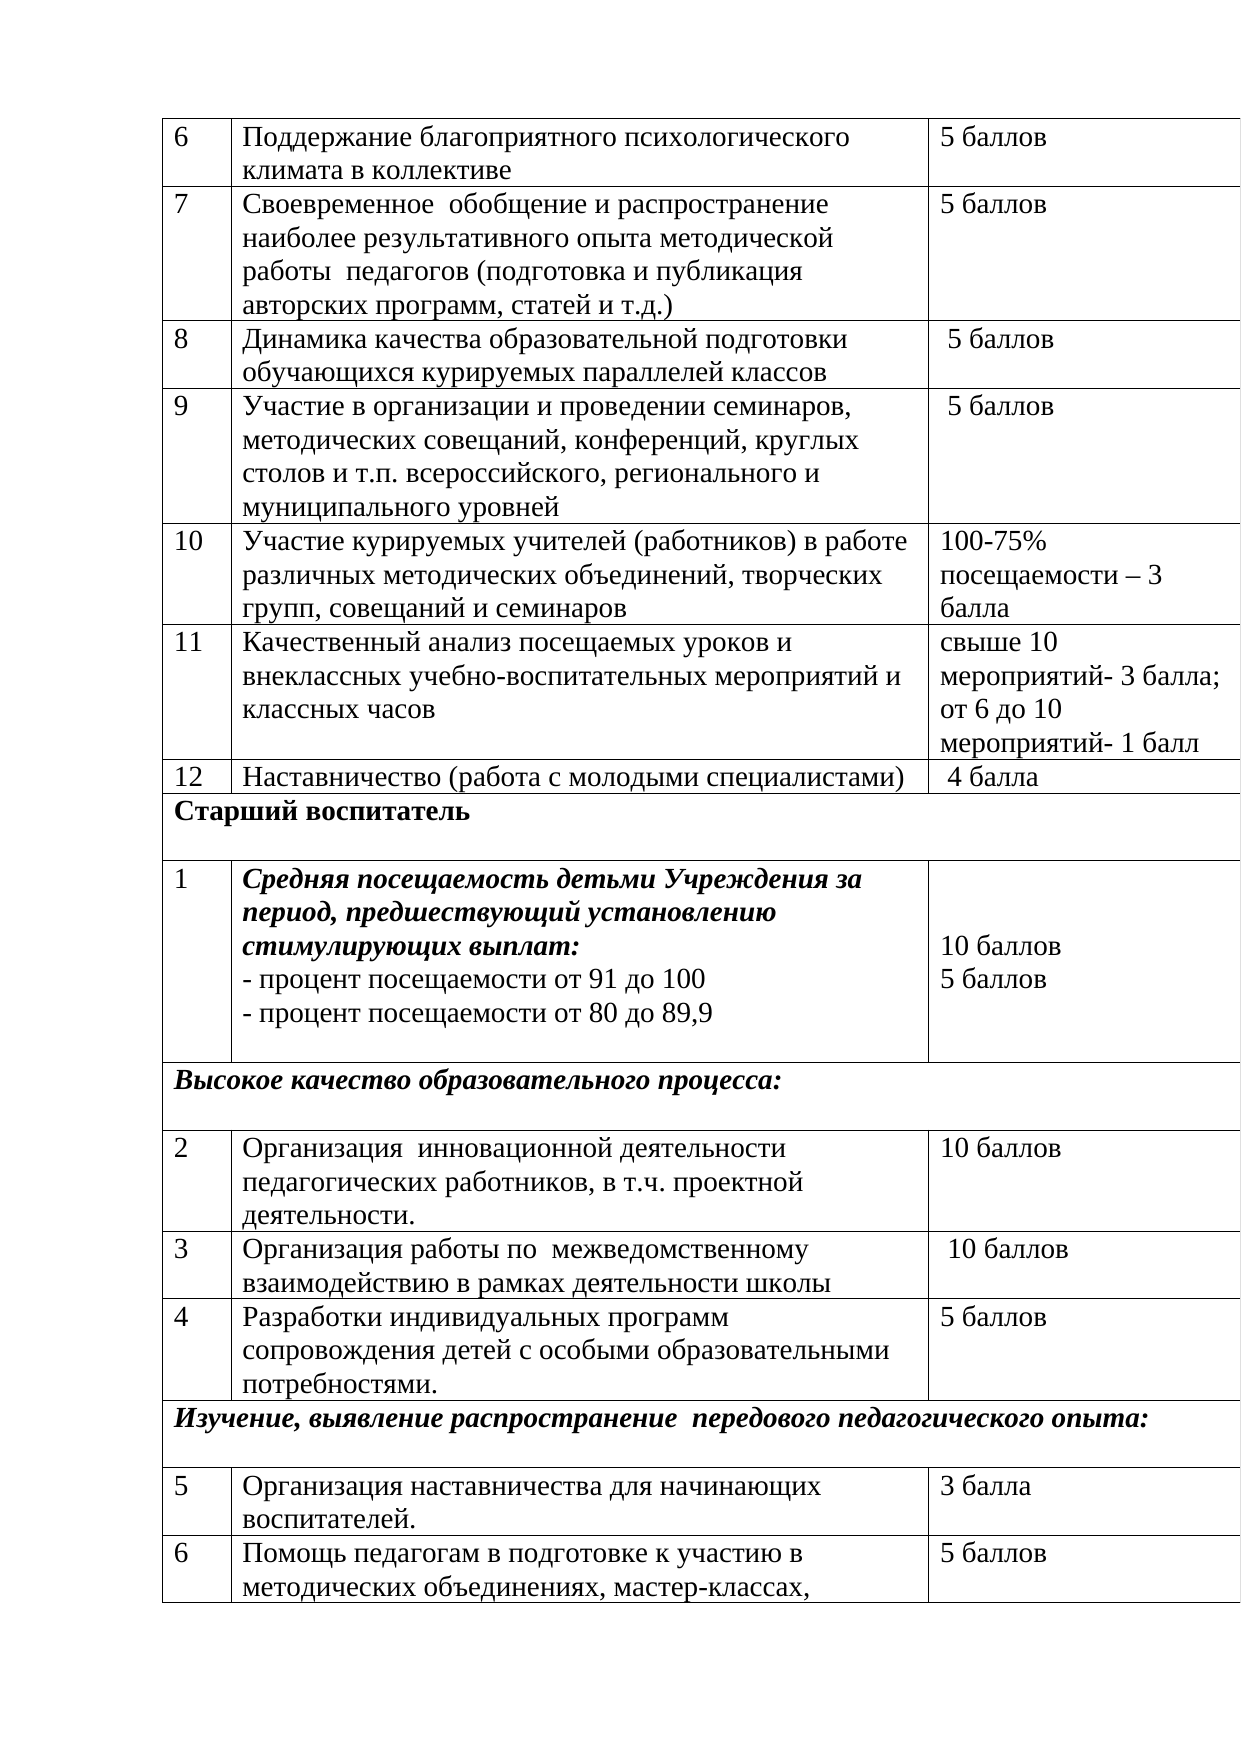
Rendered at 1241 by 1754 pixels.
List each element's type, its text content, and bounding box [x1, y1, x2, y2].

table_cell 5 [163, 1468, 231, 1535]
table_cell 9 [163, 389, 231, 523]
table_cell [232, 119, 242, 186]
table_cell 5 баллов [929, 321, 1240, 388]
table_cell 6 [163, 119, 231, 186]
table_cell 11 [163, 625, 231, 758]
table_cell 5 баллов [929, 119, 1240, 186]
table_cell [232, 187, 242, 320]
table_cell Старший воспитатель [163, 794, 1240, 860]
table_cell 7 [163, 187, 231, 320]
table_cell 6 [163, 1536, 231, 1602]
table_cell 10 баллов [929, 1131, 1240, 1231]
table_cell 5 баллов [929, 1536, 1240, 1602]
table_cell 3 балла [929, 1468, 1240, 1535]
table_cell Изучение, выявление распространение передового педагогического опыта: [163, 1401, 1240, 1467]
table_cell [232, 1536, 928, 1602]
table_cell 10 баллов [929, 1232, 1240, 1298]
table_cell 4 балла [929, 760, 1240, 793]
table_cell 3 [163, 1232, 231, 1298]
table_cell 2 [163, 1131, 231, 1231]
table_cell Динамика качества образовательной подготовки обучающихся курируемых параллелей классов [232, 321, 928, 388]
table_cell 100-75% посещаемости – 3 балла [929, 524, 1240, 624]
table_cell Участие курируемых учителей (работников) в работе различных методических объединений, творческих групп, совещаний и семинаров [232, 524, 928, 624]
table_cell 10 [163, 524, 231, 624]
table_cell Высокое качество образовательного процесса: [163, 1063, 1240, 1129]
table_cell Качественный анализ посещаемых уроков и внеклассных учебно-воспитательных мероприятий и классных часов [232, 625, 928, 758]
table_cell 1 [163, 861, 231, 1062]
table_cell Участие в организации и проведении семинаров, методических совещаний, конференций, круглых столов и т.п. всероссийского, регионального и муниципального уровней [232, 389, 928, 523]
table_cell 12 [163, 760, 231, 793]
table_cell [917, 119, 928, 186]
table_cell 8 [163, 321, 231, 388]
table_cell 5 баллов [929, 389, 1240, 523]
table_cell 4 [163, 1299, 231, 1399]
table_cell Средняя посещаемость детьми Учреждения за период, предшествующий установлению стимулирующих выплат: - процент посещаемости от 91 до 100 - процент посещаемости от 80 до 89,9 [232, 861, 928, 1062]
table_cell Организация наставничества для начинающих воспитателей. [232, 1468, 928, 1535]
table_cell 10 баллов 5 баллов [929, 861, 1240, 1062]
table_cell 5 баллов [929, 187, 1240, 320]
table_cell Наставничество (работа с молодыми специалистами) [232, 760, 928, 793]
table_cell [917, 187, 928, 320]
table_cell Организация инновационной деятельности педагогических работников, в т.ч. проектной деятельности. [232, 1131, 928, 1231]
table_cell Организация работы по межведомственному взаимодействию в рамках деятельности школы [232, 1232, 928, 1298]
table_cell Разработки индивидуальных программ сопровождения детей с особыми образовательными потребностями. [232, 1299, 928, 1399]
table_cell 5 баллов [929, 1299, 1240, 1399]
